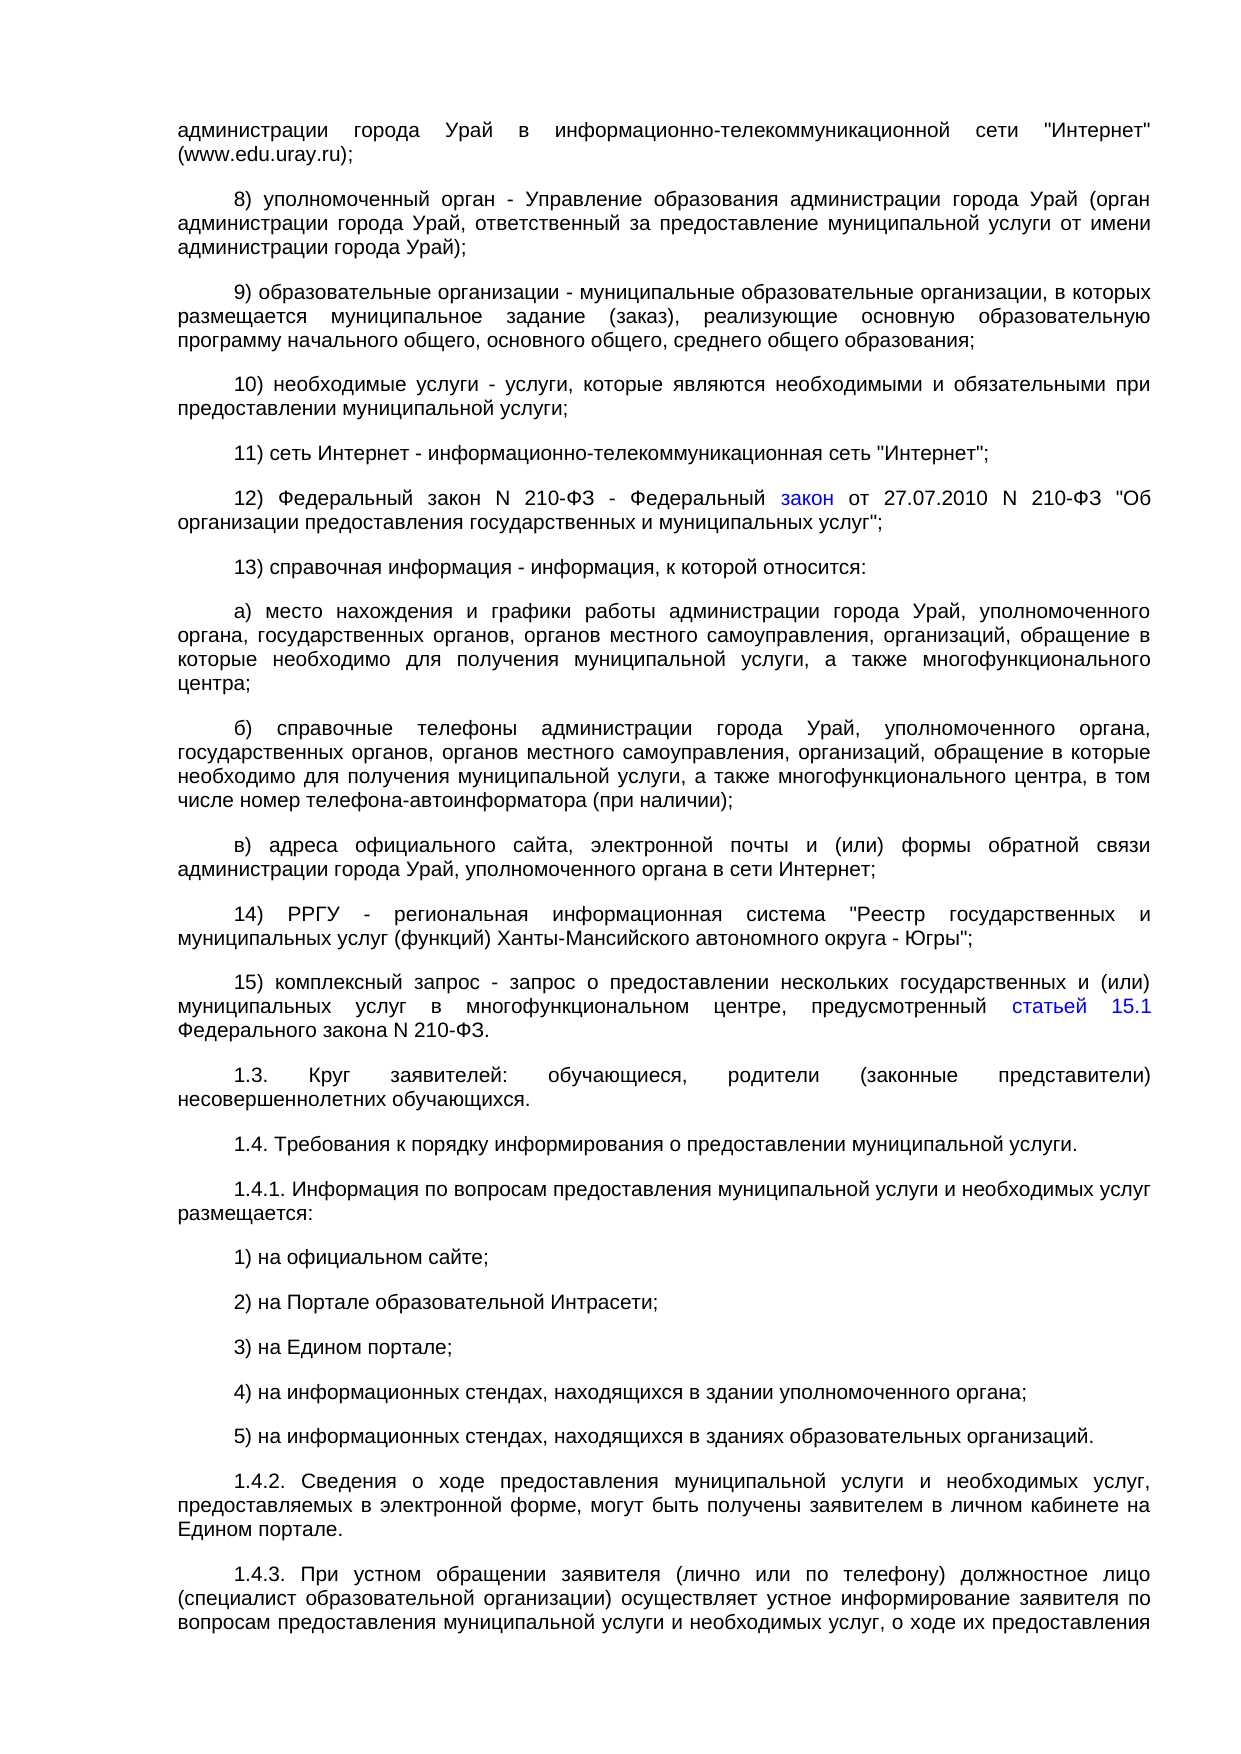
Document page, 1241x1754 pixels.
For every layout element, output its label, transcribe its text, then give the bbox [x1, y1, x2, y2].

text 5) на информационных стендах, находящихся в зданиях образовательных организаций. [177, 1424, 1152, 1448]
text 1.4.1. Информация по вопросам предоставления муниципальной услуги и необходимых услуг размещается: [177, 1176, 1152, 1224]
text 12) Федеральный закон N 210-ФЗ - Федеральный закон от 27.07.2010 N 210-ФЗ "Об организации предоставления государственных и муниципальных услуг"; [177, 486, 1152, 534]
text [177, 118, 1152, 166]
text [177, 1562, 1152, 1634]
text 3) на Едином портале; [177, 1335, 1152, 1359]
text 4) на информационных стендах, находящихся в здании уполномоченного органа; [177, 1379, 1152, 1403]
text б) справочные телефоны администрации города Урай, уполномоченного органа, государственных органов, органов местного самоуправления, организаций, обращение в которые необходимо для получения муниципальной услуги, а также многофункционального центра, в том числе номер телефона-автоинформатора (при наличии); [177, 716, 1152, 812]
text 13) справочная информация - информация, к которой относится: [177, 554, 1152, 578]
text 1.4.2. Сведения о ходе предоставления муниципальной услуги и необходимых услуг, предоставляемых в электронной форме, могут быть получены заявителем в личном кабинете на Едином портале. [177, 1469, 1152, 1541]
text 1.3. Круг заявителей: обучающиеся, родители (законные представители) несовершеннолетних обучающихся. [177, 1063, 1152, 1111]
text 11) сеть Интернет - информационно-телекоммуникационная сеть "Интернет"; [177, 441, 1152, 465]
text 15) комплексный запрос - запрос о предоставлении нескольких государственных и (или) муниципальных услуг в многофункциональном центре, предусмотренный статьей 15.1 Федерального закона N 210-ФЗ. [177, 970, 1152, 1042]
text 1.4. Требования к порядку информирования о предоставлении муниципальной услуги. [177, 1132, 1152, 1156]
text 8) уполномоченный орган - Управление образования администрации города Урай (орган администрации города Урай, ответственный за предоставление муниципальной услуги от имени администрации города Урай); [177, 187, 1152, 259]
text 1) на официальном сайте; [177, 1245, 1152, 1269]
text в) адреса официального сайта, электронной почты и (или) формы обратной связи администрации города Урай, уполномоченного органа в сети Интернет; [177, 833, 1152, 881]
text 2) на Портале образовательной Интрасети; [177, 1290, 1152, 1314]
text 14) РРГУ - региональная информационная система "Реестр государственных и муниципальных услуг (функций) Ханты-Мансийского автономного округа - Югры"; [177, 901, 1152, 949]
text 10) необходимые услуги - услуги, которые являются необходимыми и обязательными при предоставлении муниципальной услуги; [177, 372, 1152, 420]
text а) место нахождения и графики работы администрации города Урай, уполномоченного органа, государственных органов, органов местного самоуправления, организаций, обращение в которые необходимо для получения муниципальной услуги, а также многофункционального центра; [177, 599, 1152, 695]
text 9) образовательные организации - муниципальные образовательные организации, в которых размещается муниципальное задание (заказ), реализующие основную образовательную программу начального общего, основного общего, среднего общего образования; [177, 279, 1152, 351]
